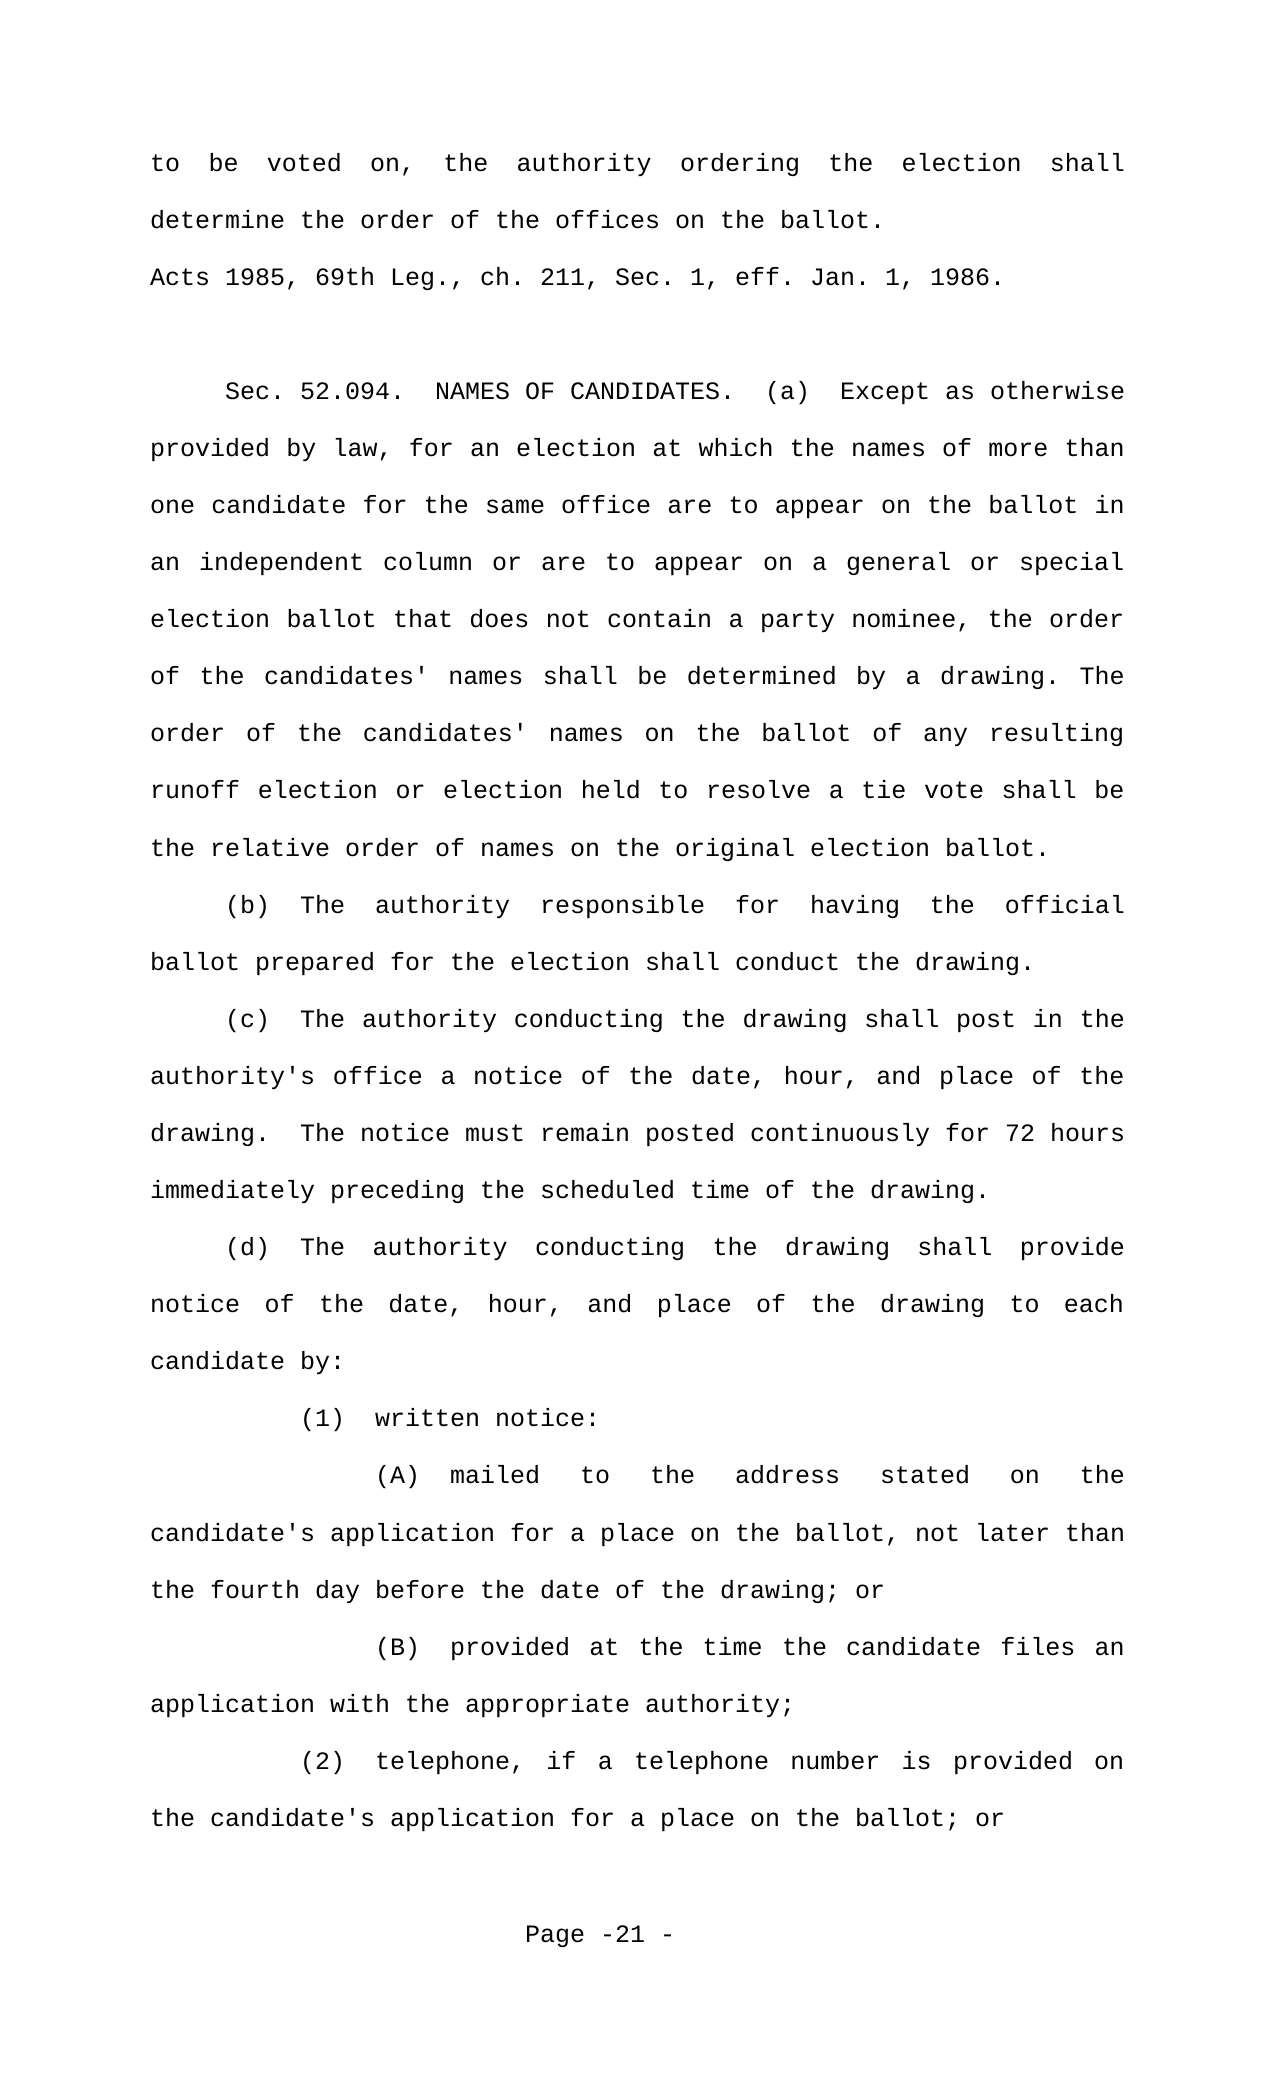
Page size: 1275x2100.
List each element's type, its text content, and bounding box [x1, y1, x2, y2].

text (d) The authority conducting the drawing shall provide notice of the date, hour, and place of the drawing to each candidate by: [150, 1234, 1125, 1377]
text (A) mailed to the address stated on the candidate's application for a place on the ballot, not later than the fourth day before the date of the drawing; or [150, 1463, 1125, 1606]
text Acts 1985, 69th Leg., ch. 211, Sec. 1, eff. Jan. 1, 1986. [150, 264, 1125, 293]
text (2) telephone, if a telephone number is provided on the candidate's application for a place on the ballot; or [150, 1748, 1125, 1834]
text Sec. 52.094. NAMES OF CANDIDATES. (a) Except as otherwise provided by law, for an election at which the names of more than one candidate for the same office are to appear on the ballot in an independent column or are to appear on a general or special election ballot that does not contain a party nominee, the order of the candidates' names shall be determined by a drawing. The order of the candidates' names on the ballot of any resulting runoff election or election held to resolve a tie vote shall be the relative order of names on the original election ballot. [150, 378, 1125, 863]
text (b) The authority responsible for having the official ballot prepared for the election shall conduct the drawing. [150, 892, 1125, 978]
text (1) written notice: [150, 1406, 1125, 1434]
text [150, 150, 1125, 236]
text (B) provided at the time the candidate files an application with the appropriate authority; [150, 1634, 1125, 1720]
text (c) The authority conducting the drawing shall post in the authority's office a notice of the date, hour, and place of the drawing. The notice must remain posted continuously for 72 hours immediately preceding the scheduled time of the drawing. [150, 1006, 1125, 1206]
